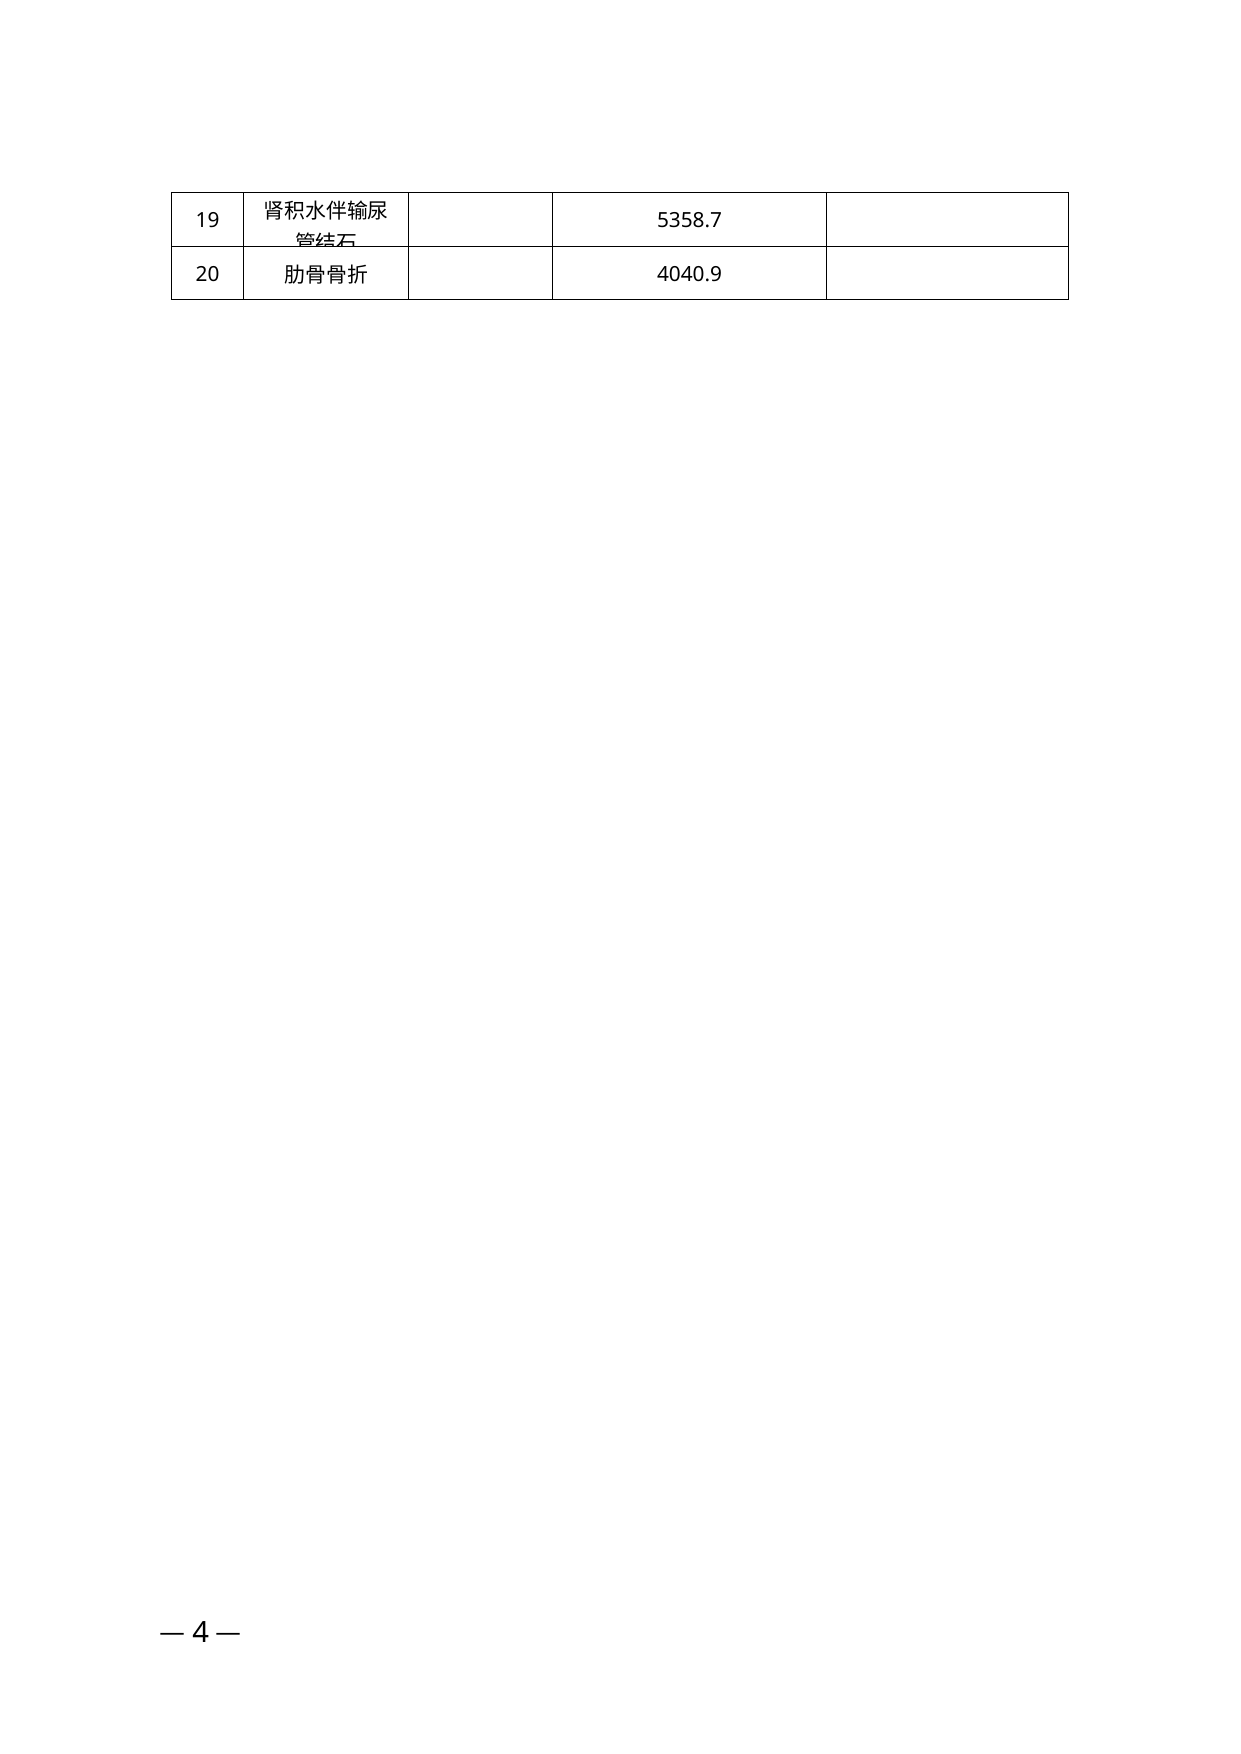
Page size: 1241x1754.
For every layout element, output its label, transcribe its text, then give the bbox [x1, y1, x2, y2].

table_cell [409, 247, 552, 299]
table_cell [827, 247, 1068, 299]
table_cell [827, 193, 1068, 246]
table_cell 肋骨骨折 [244, 247, 408, 299]
table_cell 肾积水伴输尿管结石 [244, 193, 408, 246]
table_cell 19 [172, 193, 243, 246]
table_cell 5358.7 [553, 193, 826, 246]
table_cell [409, 193, 552, 246]
table_cell 4040.9 [553, 247, 826, 299]
table_cell 20 [172, 247, 243, 299]
